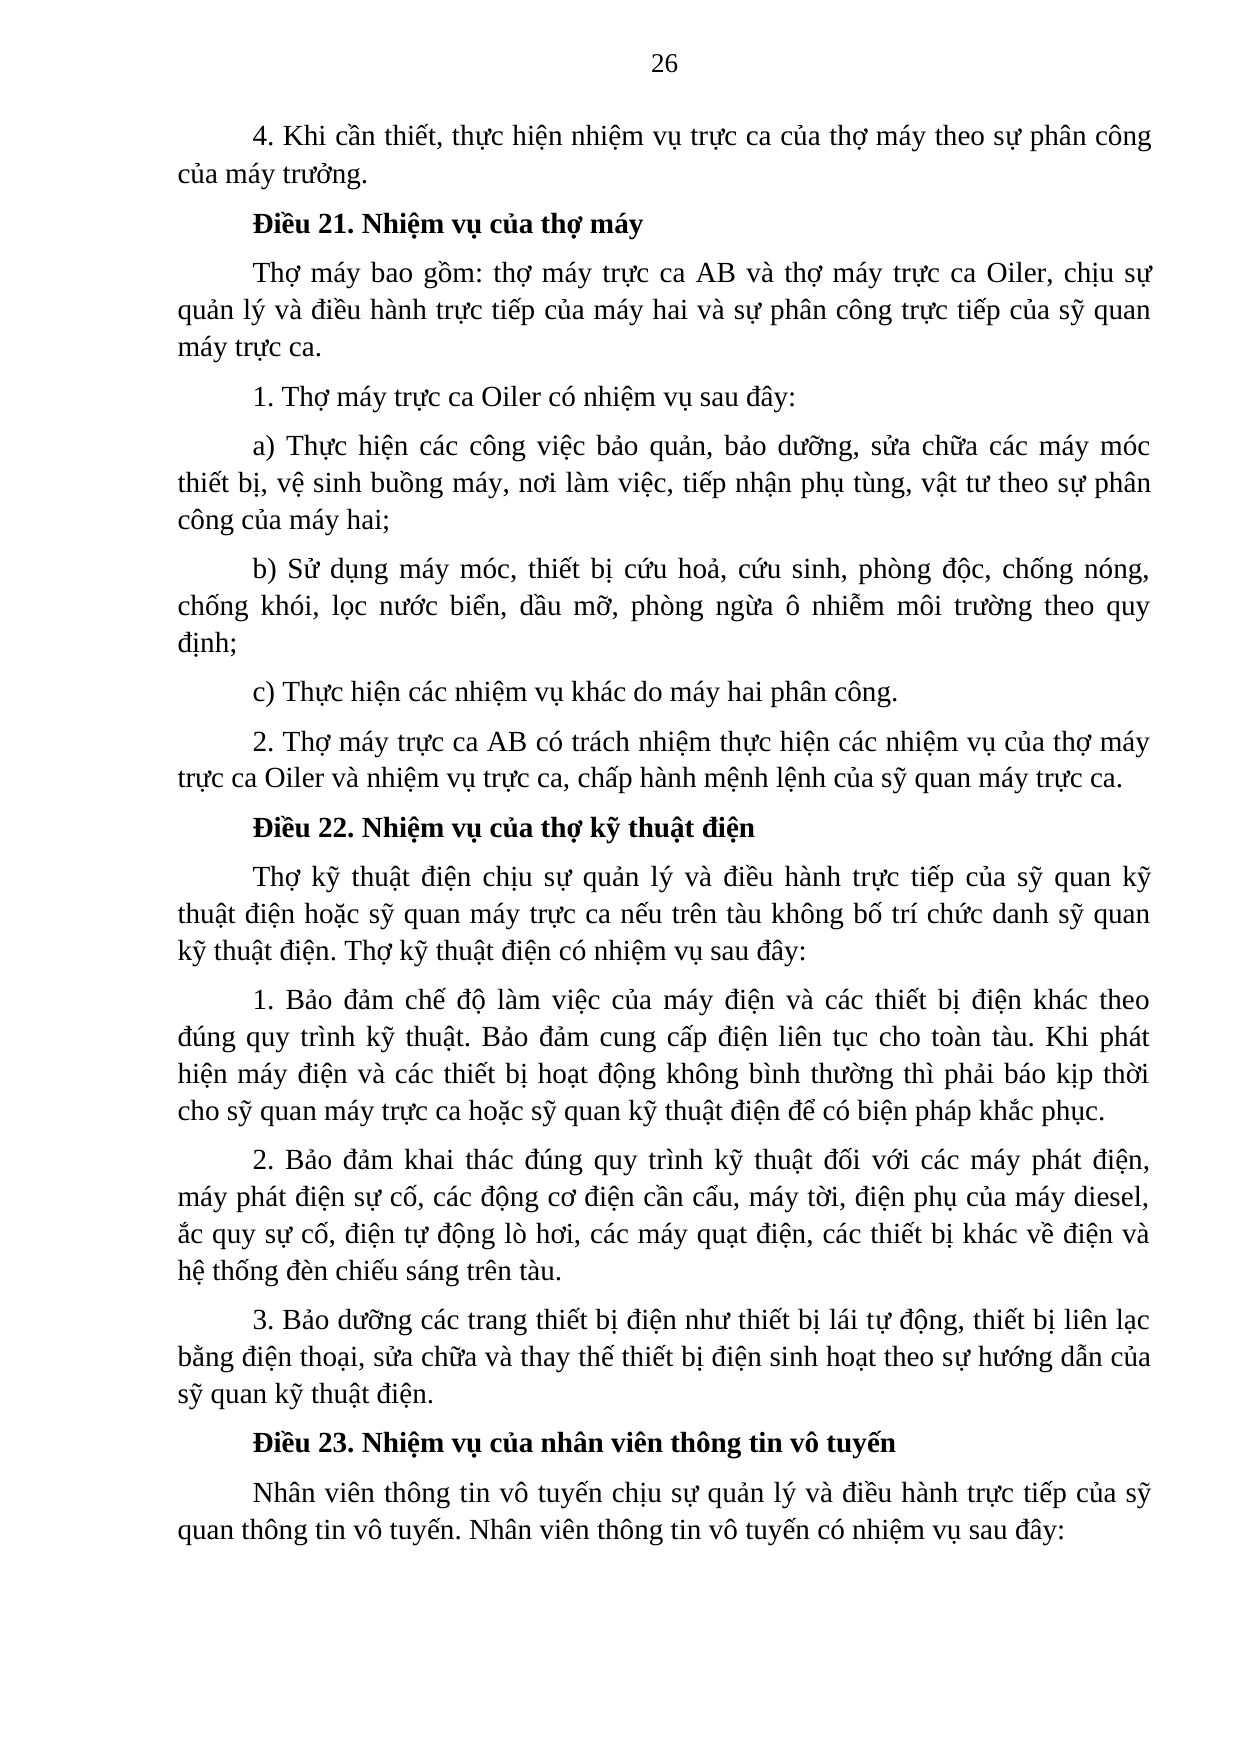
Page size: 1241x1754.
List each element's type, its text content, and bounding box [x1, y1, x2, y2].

text 2. Thợ máy trực ca AB có trách nhiệm thực hiện các nhiệm vụ của thợ máy trực ca Oiler và nhiệm vụ trực ca, chấp hành mệnh lệnh của sỹ quan máy trực ca. [177, 724, 1152, 794]
text 1. Bảo đảm chế độ làm việc của máy điện và các thiết bị điện khác theo đúng quy trình kỹ thuật. Bảo đảm cung cấp điện liên tục cho toàn tàu. Khi phát hiện máy điện và các thiết bị hoạt động không bình thường thì phải báo kịp thời cho sỹ quan máy trực ca hoặc sỹ quan kỹ thuật điện để có biện pháp khắc phục. [177, 982, 1152, 1127]
text Điều 22. Nhiệm vụ của thợ kỹ thuật điện [177, 810, 1152, 843]
text 3. Bảo dưỡng các trang thiết bị điện như thiết bị lái tự động, thiết bị liên lạc bằng điện thoại, sửa chữa và thay thế thiết bị điện sinh hoạt theo sự hướng dẫn của sỹ quan kỹ thuật điện. [177, 1302, 1152, 1410]
text 2. Bảo đảm khai thác đúng quy trình kỹ thuật đối với các máy phát điện, máy phát điện sự cố, các động cơ điện cần cẩu, máy tời, điện phụ của máy diesel, ắc quy sự cố, điện tự động lò hơi, các máy quạt điện, các thiết bị khác về điện và hệ thống đèn chiếu sáng trên tàu. [177, 1142, 1152, 1287]
text Thợ kỹ thuật điện chịu sự quản lý và điều hành trực tiếp của sỹ quan kỹ thuật điện hoặc sỹ quan máy trực ca nếu trên tàu không bố trí chức danh sỹ quan kỹ thuật điện. Thợ kỹ thuật điện có nhiệm vụ sau đây: [177, 859, 1152, 967]
text Nhân viên thông tin vô tuyến chịu sự quản lý và điều hành trực tiếp của sỹ quan thông tin vô tuyến. Nhân viên thông tin vô tuyến có nhiệm vụ sau đây: [177, 1475, 1152, 1545]
text 4. Khi cần thiết, thực hiện nhiệm vụ trực ca của thợ máy theo sự phân công của máy trưởng. [177, 118, 1152, 189]
text 1. Thợ máy trực ca Oiler có nhiệm vụ sau đây: [177, 379, 1152, 412]
text c) Thực hiện các nhiệm vụ khác do máy hai phân công. [177, 674, 1152, 708]
text Thợ máy bao gồm: thợ máy trực ca AB và thợ máy trực ca Oiler, chịu sự quản lý và điều hành trực tiếp của máy hai và sự phân công trực tiếp của sỹ quan máy trực ca. [177, 256, 1152, 363]
text Điều 23. Nhiệm vụ của nhân viên thông tin vô tuyến [177, 1426, 1152, 1459]
text b) Sử dụng máy móc, thiết bị cứu hoả, cứu sinh, phòng độc, chống nóng, chống khói, lọc nước biển, dầu mỡ, phòng ngừa ô nhiễm môi trường theo quy định; [177, 551, 1152, 658]
text a) Thực hiện các công việc bảo quản, bảo dưỡng, sửa chữa các máy móc thiết bị, vệ sinh buồng máy, nơi làm việc, tiếp nhận phụ tùng, vật tư theo sự phân công của máy hai; [177, 428, 1152, 535]
text Điều 21. Nhiệm vụ của thợ máy [177, 206, 1152, 240]
